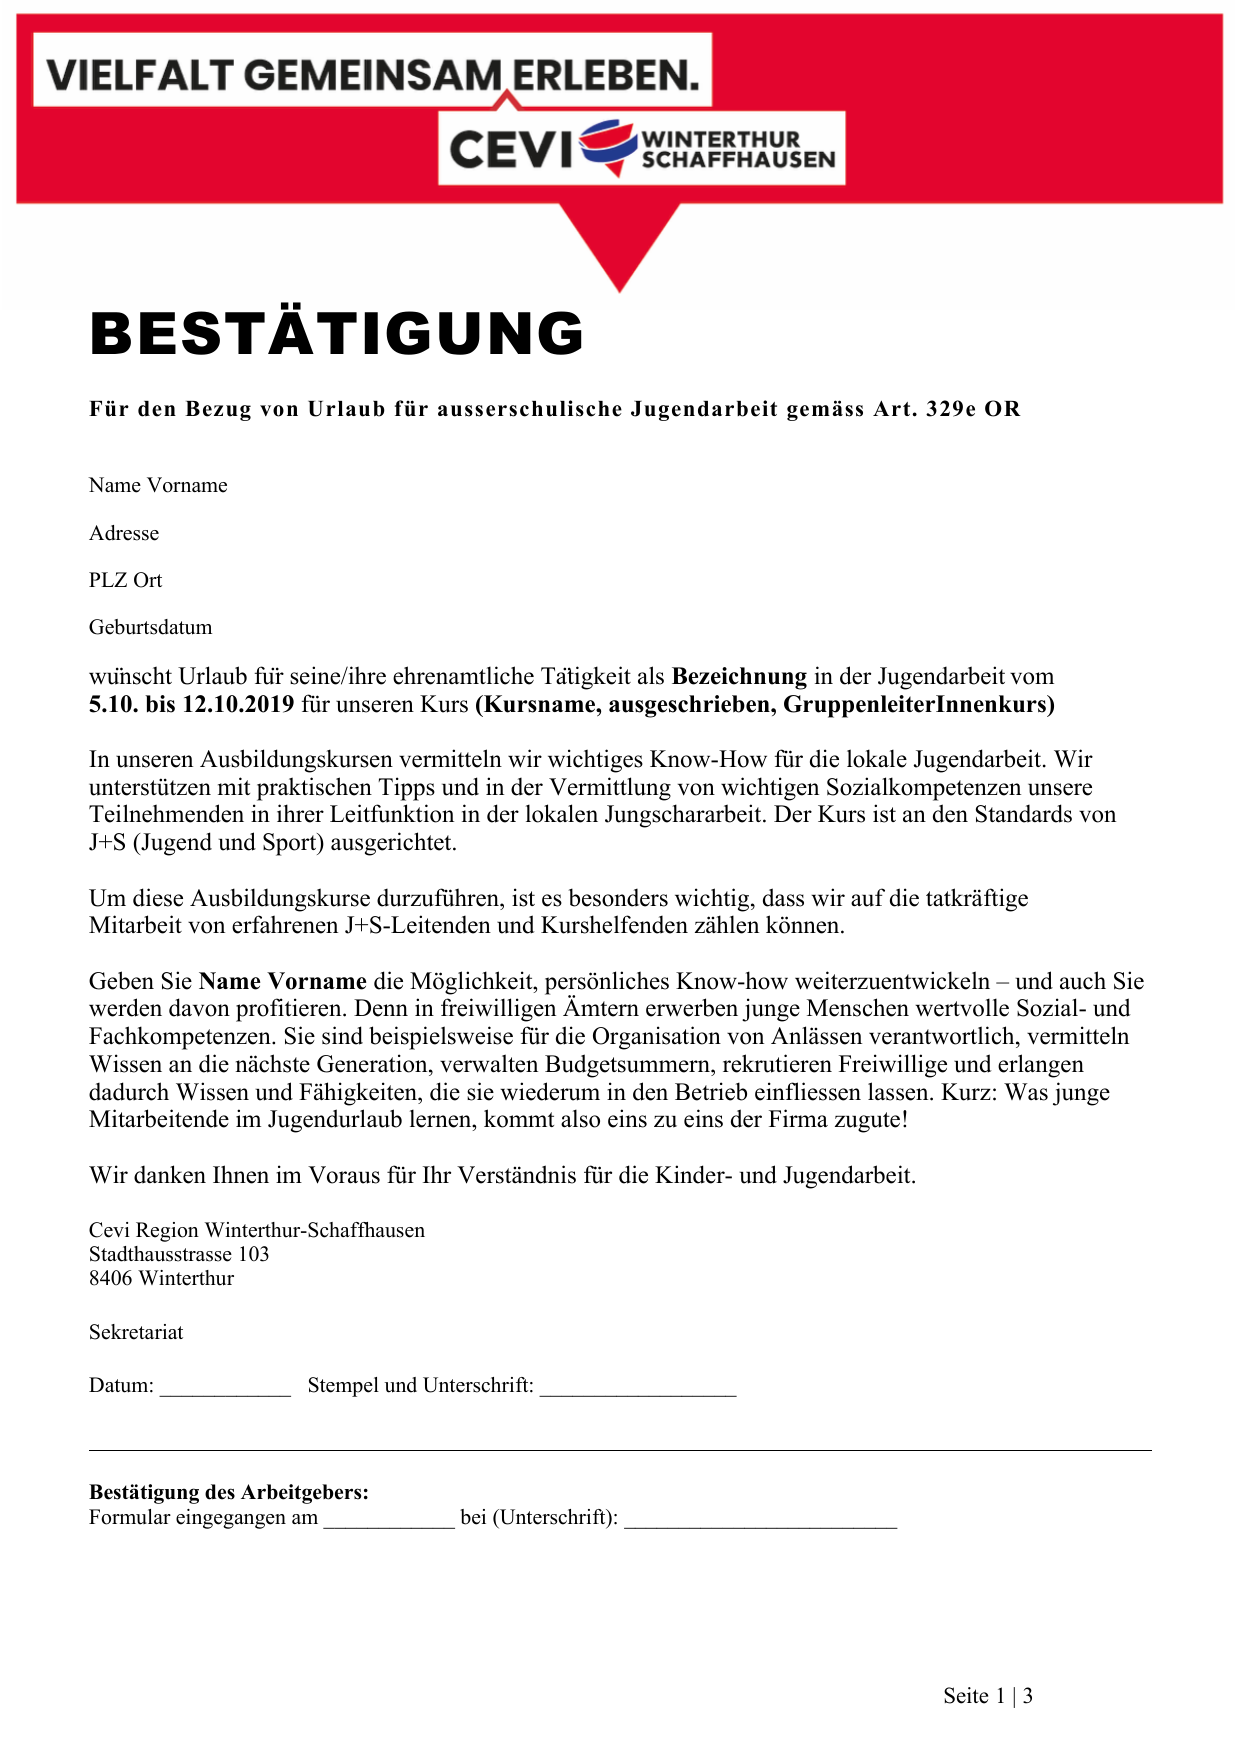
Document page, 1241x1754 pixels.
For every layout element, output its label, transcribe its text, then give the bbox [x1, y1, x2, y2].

text Geburtsdatum [89, 615, 1152, 639]
text Name Vorname [89, 448, 1152, 497]
text Wir danken Ihnen im Voraus für Ihr Verständnis für die Kinder- und Jugendarbeit. [89, 1161, 1152, 1188]
text Geben Sie Name Vorname die Möglichkeit, persönliches Know-how weiterzuentwickeln – und auch Sie werden davon profitieren. Denn in freiwilligen Ämtern erwerben junge Menschen wertvolle Sozial- und Fachkompetenzen. Sie sind beispielsweise für die Organisation von Anlässen verantwortlich, vermitteln Wissen an die nächste Generation, verwalten Budgetsummern, rekrutieren Freiwillige und erlangen dadurch Wissen und Fähigkeiten, die sie wiederum in den Betrieb einfliessen lassen. Kurz: Was junge Mitarbeitende im Jugendurlaub lernen, kommt also eins zu eins der Firma zugute! [89, 967, 1152, 1161]
title Bestätigung [89, 291, 1152, 373]
text wünscht Urlaub für seine/ihre ehrenamtliche Tätigkeit als Bezeichnung in der Jugendarbeit vom 5.10. bis 12.10.2019 für unseren Kurs (Kursname, ausgeschrieben, GruppenleiterInnenkurs) In unseren Ausbildungskursen vermitteln wir wichtiges Know-How für die lokale Jugendarbeit. Wir unterstützen mit praktischen Tipps und in der Vermittlung von wichtigen Sozialkompetenzen unsere Teilnehmenden in ihrer Leitfunktion in der lokalen Jungschararbeit. Der Kurs ist an den Standards von J+S (Jugend und Sport) ausgerichtet. [89, 662, 1152, 884]
text PLZ Ort [89, 568, 1152, 592]
subtitle Für den Bezug von Urlaub für ausserschulische Jugendarbeit gemäss Art. 329e OR [89, 396, 1152, 421]
text Adresse [89, 520, 1152, 545]
text Sekretariat [89, 1319, 1152, 1344]
text Datum: ____________ Stempel und Unterschrift: __________________ [89, 1373, 1152, 1397]
text Cevi Region Winterthur-Schaffhausen Stadthausstrasse 103 8406 Winterthur [89, 1218, 1152, 1290]
picture [1, 0, 1235, 310]
text Um diese Ausbildungskurse durzuführen, ist es besonders wichtig, dass wir auf die tatkräftige Mitarbeit von erfahrenen J+S-Leitenden und Kurshelfenden zählen können. [89, 884, 1152, 967]
text Bestätigung des Arbeitgebers: Formular eingegangen am ____________ bei (Unterschrift): _________________________ [89, 1480, 1152, 1529]
